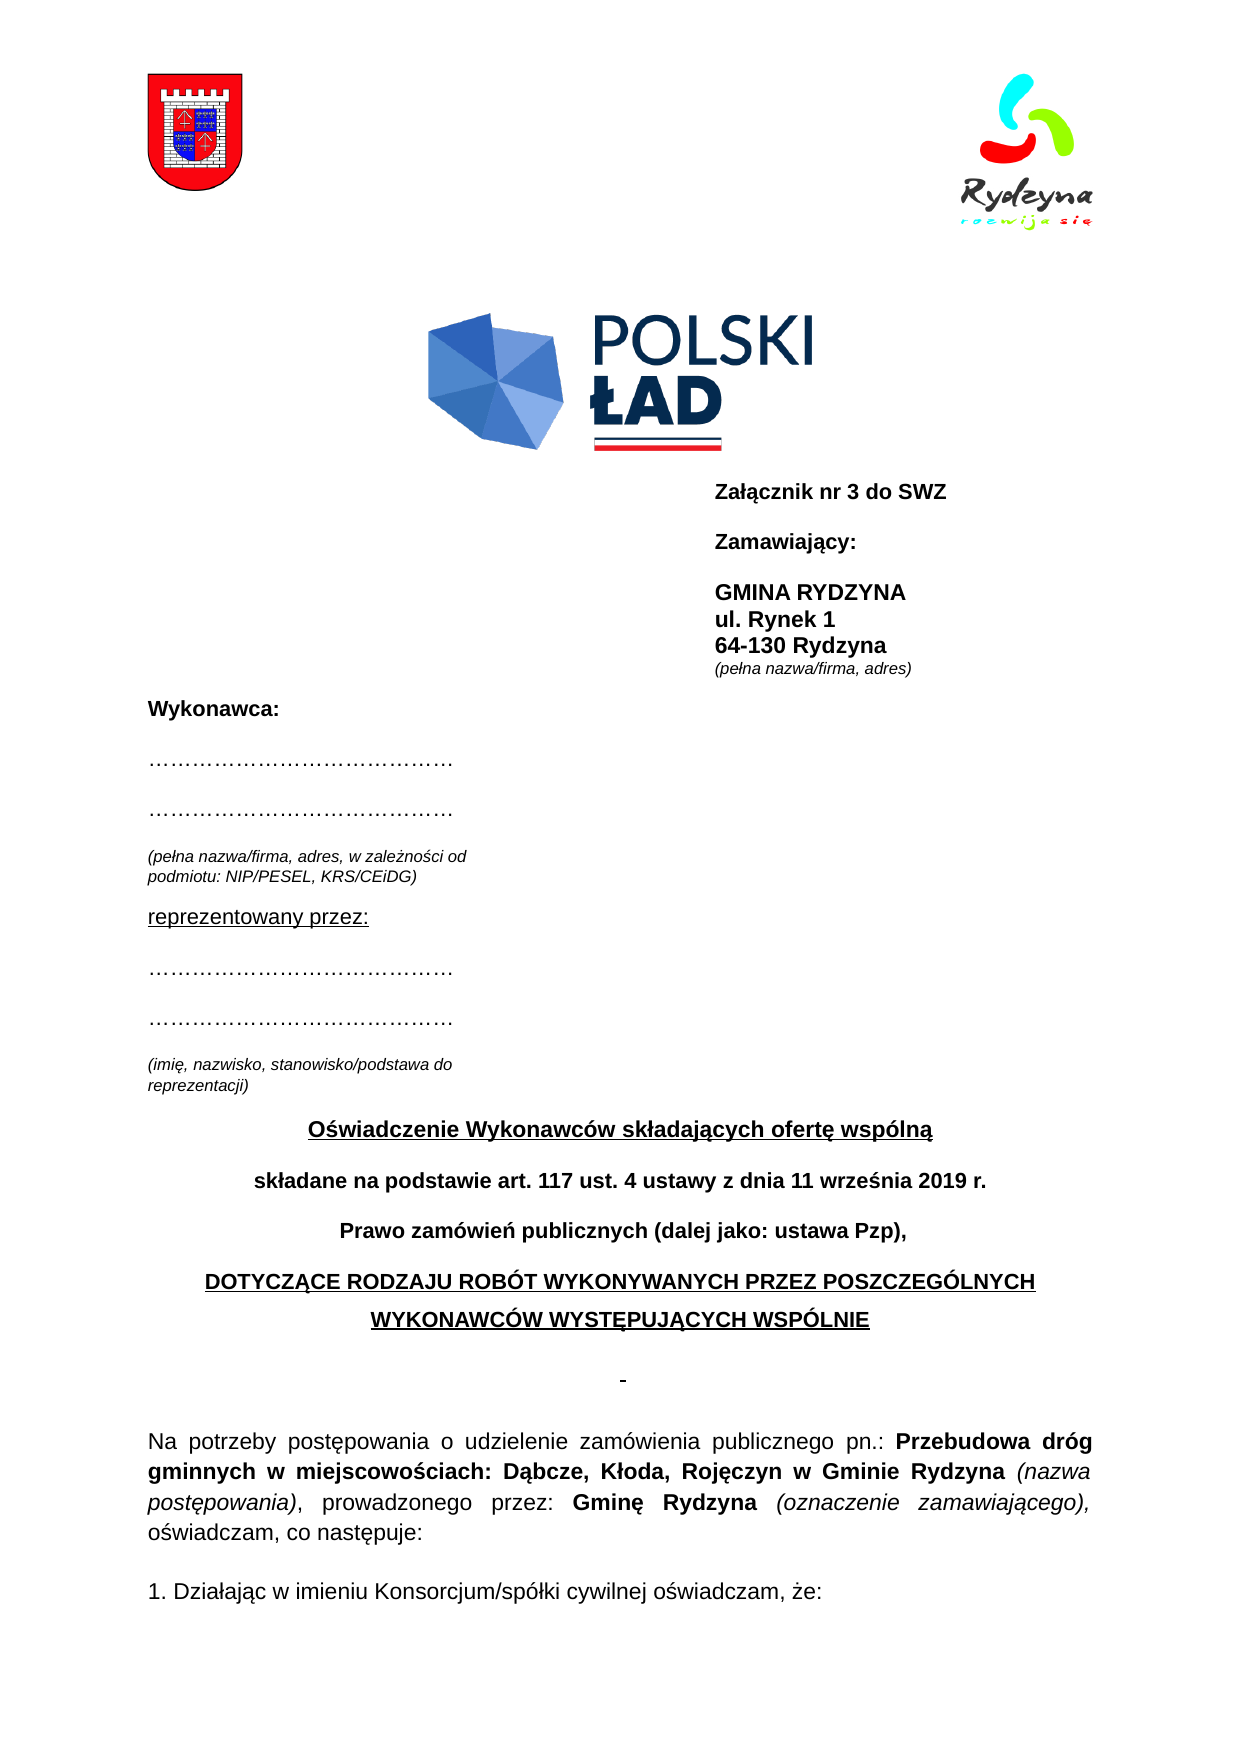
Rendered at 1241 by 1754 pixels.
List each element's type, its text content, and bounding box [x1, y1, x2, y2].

text (pełna nazwa/firma, adres) [641, 658, 1093, 678]
text składane na podstawie art. 117 ust. 4 ustawy z dnia 11 września 2019 r. [148, 1168, 1093, 1193]
text ………………………………………………………………………… [148, 954, 472, 1030]
text Załącznik nr 3 do SWZ [641, 478, 1093, 504]
text Na potrzeby postępowania o udzielenie zamówienia publicznego pn.: Przebudowa dróg gminnych w miejscowościach: Dąbcze, Kłoda, Rojęczyn w Gminie Rydzyna (nazwa postępowania), prowadzonego przez: Gminę Rydzyna (oznaczenie zamawiającego), oświadczam, co następuje: [148, 1428, 1093, 1545]
text Zamawiający: [641, 529, 1093, 554]
text (pełna nazwa/firma, adres, w zależności od podmiotu: NIP/PESEL, KRS/CEiDG) [148, 847, 472, 886]
picture [147, 73, 1093, 451]
text ………………………………………………………………………… [148, 746, 472, 821]
text reprezentowany przez: [148, 904, 1093, 929]
text Oświadczenie Wykonawców składających ofertę wspólną [148, 1116, 1093, 1142]
text Wykonawca: [148, 695, 1093, 721]
list 1. Działając w imieniu Konsorcjum/spółki cywilnej oświadczam, że: [148, 1578, 1093, 1604]
text 64-130 Rydzyna [641, 632, 1093, 658]
text ul. Rynek 1 [641, 606, 1087, 632]
text (imię, nazwisko, stanowisko/podstawa do reprezentacji) [148, 1055, 472, 1095]
text Prawo zamówień publicznych (dalej jako: ustawa Pzp), [148, 1218, 1093, 1244]
text Gmina RYDZYNA [641, 579, 1087, 606]
text DOTYCZĄCE RODZAJU ROBÓT WYKONYWANYCH PRZEZ POSZCZEGÓLNYCH WYKONAWCÓW WYSTĘPUJĄCYCH WSPÓLNIE [148, 1269, 1093, 1332]
